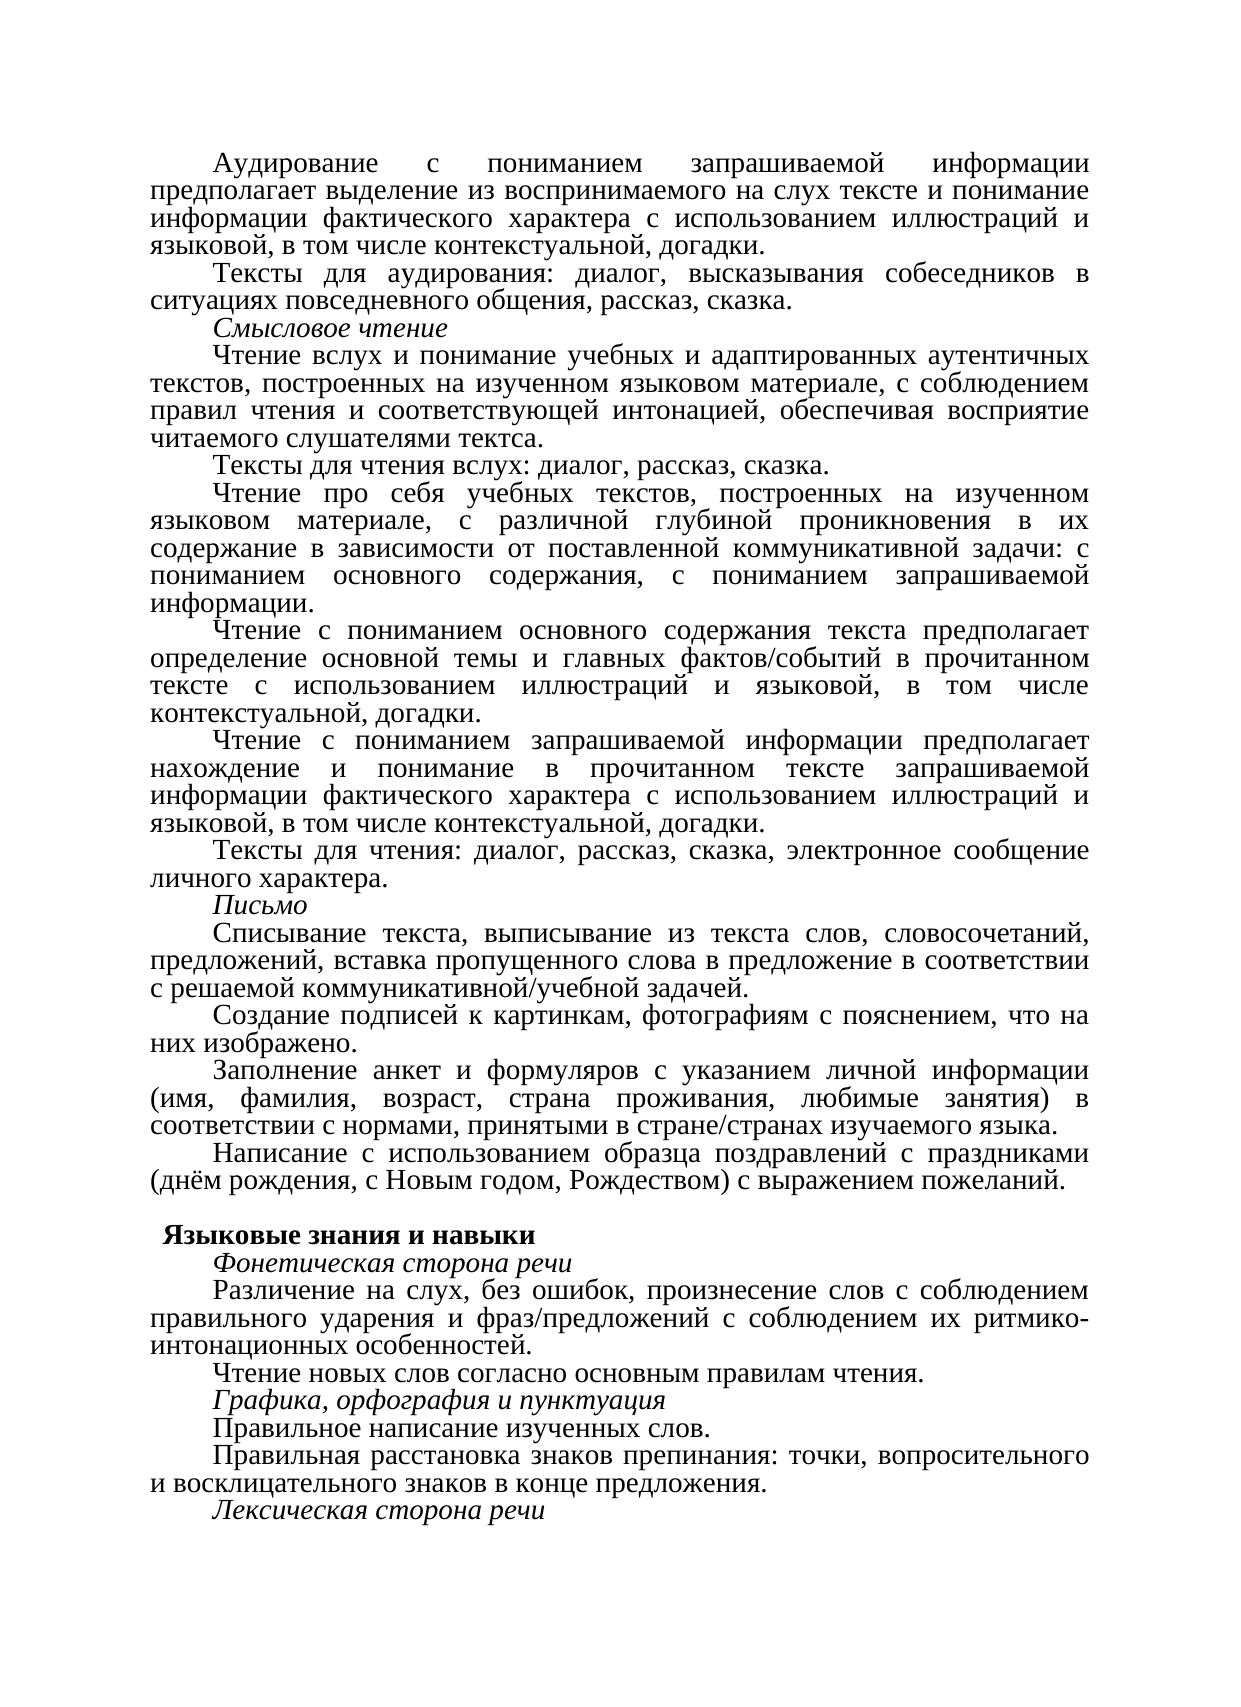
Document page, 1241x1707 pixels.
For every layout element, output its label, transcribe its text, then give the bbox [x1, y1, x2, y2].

text Смысловое чтение [150, 315, 1090, 342]
text Заполнение анкет и формуляров с указанием личной информации (имя, фамилия, возраст, страна проживания, любимые занятия) в соответствии с нормами, принятыми в стране/странах изучаемого языка. [150, 1057, 1090, 1140]
text Тексты для чтения: диалог, рассказ, сказка, электронное сообщение личного характера. [150, 837, 1090, 892]
text Чтение с пониманием запрашиваемой информации предполагает нахождение и понимание в прочитанном тексте запрашиваемой информации фактического характера с использованием иллюстраций и языковой, в том числе контекстуальной, догадки. [150, 727, 1090, 837]
text Чтение с пониманием основного содержания текста предполагает определение основной темы и главных фактов/событий в прочитанном тексте с использованием иллюстраций и языковой, в том числе контекстуальной, догадки. [150, 617, 1090, 727]
text Тексты для чтения вслух: диалог, рассказ, сказка. [150, 452, 1090, 480]
text Правильное написание изученных слов. [150, 1415, 1090, 1442]
text Чтение про себя учебных текстов, построенных на изученном языковом материале, с различной глубиной проникновения в их содержание в зависимости от поставленной коммуникативной задачи: с пониманием основного содержания, с пониманием запрашиваемой информации. [150, 480, 1090, 617]
text Языковые знания и навыки [162, 1222, 1090, 1250]
text Фонетическая сторона речи [150, 1250, 1090, 1277]
text Лексическая сторона речи [150, 1497, 1090, 1525]
text Различение на слух, без ошибок, произнесение слов с соблюдением правильного ударения и фраз/предложений с соблюдением их ритмико-интонационных особенностей. [150, 1277, 1090, 1360]
text Аудирование с пониманием запрашиваемой информации предполагает выделение из воспринимаемого на слух тексте и понимание информации фактического характера с использованием иллюстраций и языковой, в том числе контекстуальной, догадки. [150, 150, 1090, 260]
text Написание с использованием образца поздравлений с праздниками (днём рождения, с Новым годом, Рождеством) с выражением пожеланий. [150, 1140, 1090, 1195]
text Правильная расстановка знаков препинания: точки, вопросительного и восклицательного знаков в конце предложения. [150, 1442, 1090, 1497]
text Списывание текста, выписывание из текста слов, словосочетаний, предложений, вставка пропущенного слова в предложение в соответствии с решаемой коммуникативной/учебной задачей. [150, 920, 1090, 1002]
text Чтение вслух и понимание учебных и адаптированных аутентичных текстов, построенных на изученном языковом материале, с соблюдением правил чтения и соответствующей интонацией, обеспечивая восприятие читаемого слушателями тектса. [150, 342, 1090, 452]
text Графика, орфография и пунктуация [150, 1387, 1090, 1415]
text Чтение новых слов согласно основным правилам чтения. [150, 1360, 1090, 1387]
text Тексты для аудирования: диалог, высказывания собеседников в ситуациях повседневного общения, рассказ, сказка. [150, 260, 1090, 315]
text Письмо [150, 892, 1090, 920]
text Создание подписей к картинкам, фотографиям с пояснением, что на них изображено. [150, 1002, 1090, 1057]
